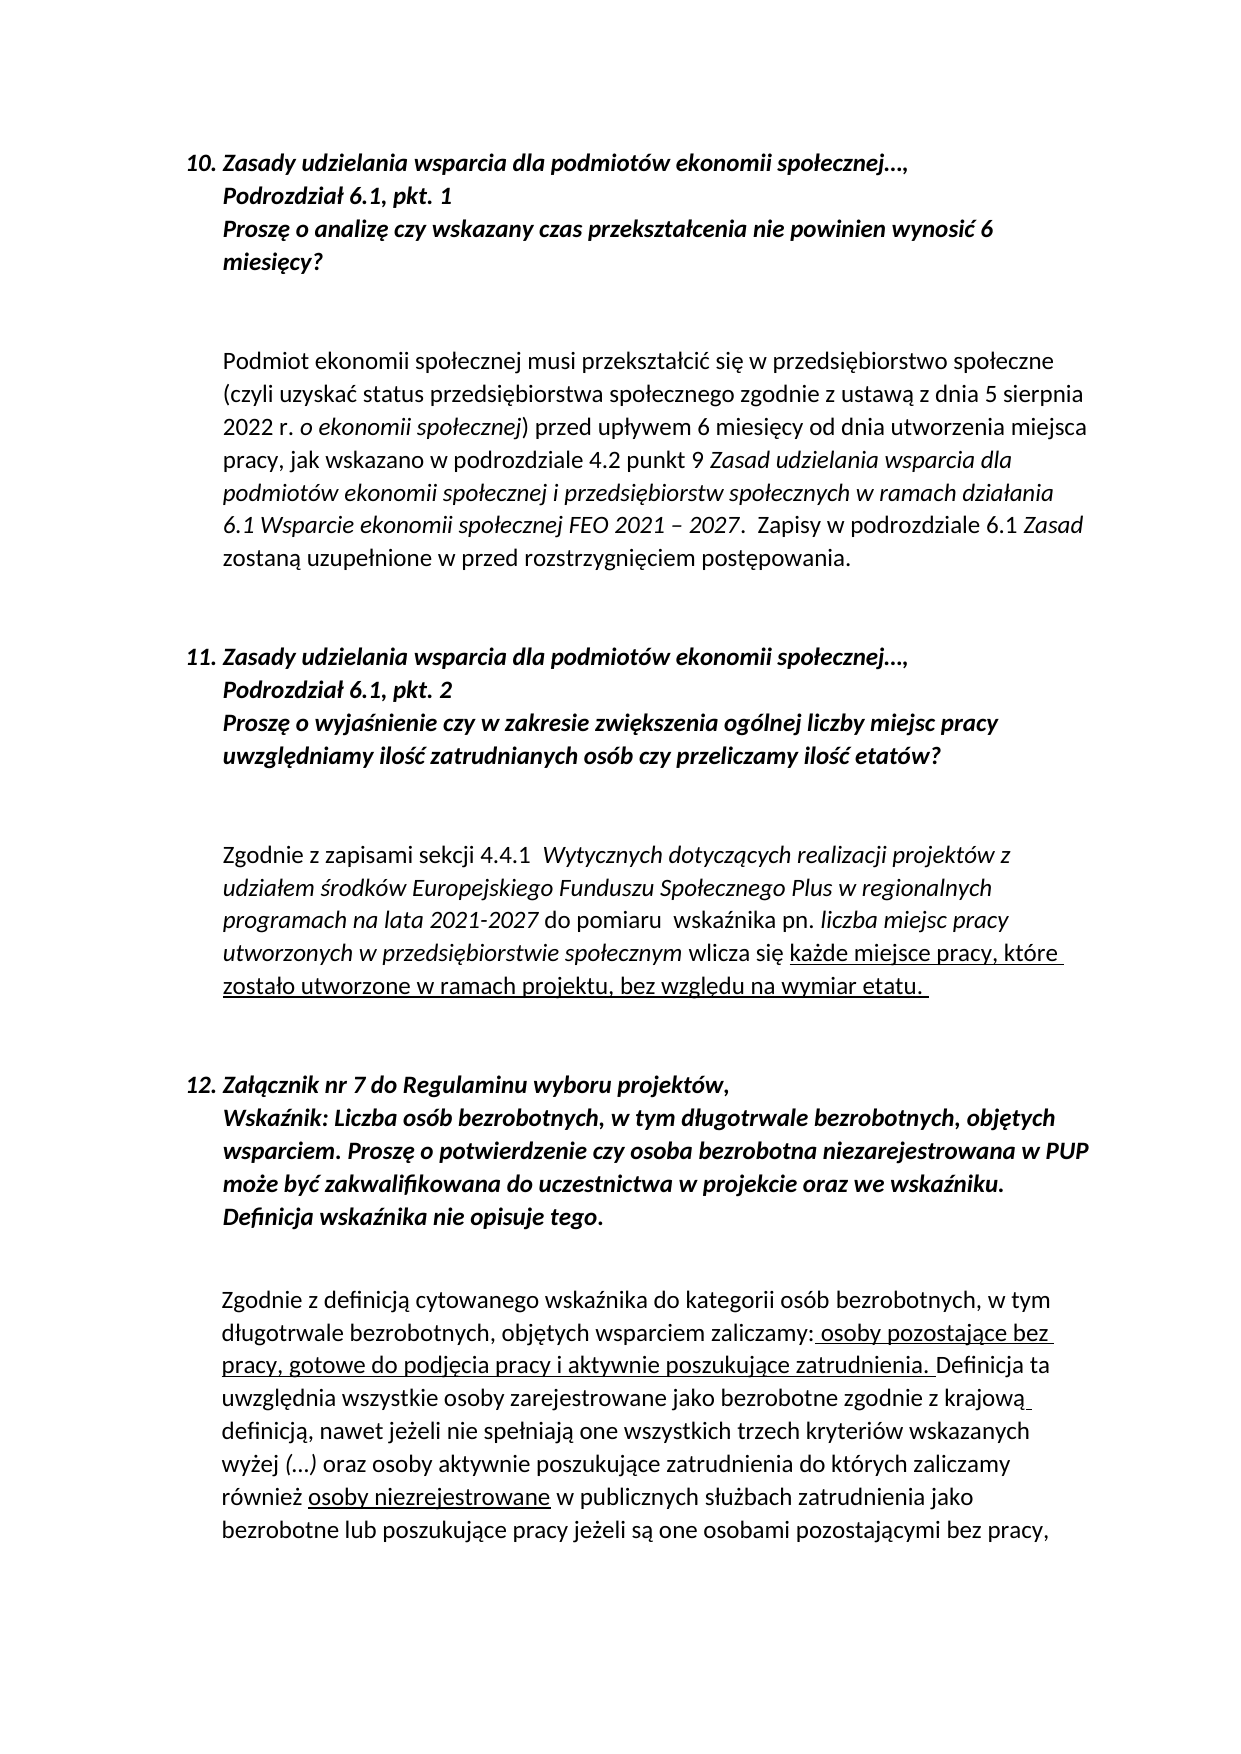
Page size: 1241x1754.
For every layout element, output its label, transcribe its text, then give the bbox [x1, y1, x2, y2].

list Podmiot ekonomii społecznej musi przekształcić się w przedsiębiorstwo społeczne (czyli uzyskać status przedsiębiorstwa społecznego zgodnie z ustawą z dnia 5 sierpnia 2022 r. o ekonomii społecznej) przed upływem 6 miesięcy od dnia utworzenia miejsca pracy, jak wskazano w podrozdziale 4.2 punkt 9 Zasad udzielania wsparcia dla podmiotów ekonomii społecznej i przedsiębiorstw społecznych w ramach działania 6.1 Wsparcie ekonomii społecznej FEO 2021 – 2027. Zapisy w podrozdziale 6.1 Zasad zostaną uzupełnione w przed rozstrzygnięciem postępowania. [223, 345, 1093, 573]
list Załącznik nr 7 do Regulaminu wyboru projektów, Wskaźnik: Liczba osób bezrobotnych, w tym długotrwale bezrobotnych, objętych wsparciem. Proszę o potwierdzenie czy osoba bezrobotna niezarejestrowana w PUP może być zakwalifikowana do uczestnictwa w projekcie oraz we wskaźniku. Definicja wskaźnika nie opisuje tego. [185, 1070, 1093, 1232]
list Zasady udzielania wsparcia dla podmiotów ekonomii społecznej…, Podrozdział 6.1, pkt. 1 Proszę o analizę czy wskazany czas przekształcenia nie powinien wynosić 6 miesięcy? [185, 148, 1093, 277]
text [221, 1284, 1093, 1545]
list Zgodnie z zapisami sekcji 4.4.1 Wytycznych dotyczących realizacji projektów z udziałem środków Europejskiego Funduszu Społecznego Plus w regionalnych programach na lata 2021-2027 do pomiaru wskaźnika pn. liczba miejsc pracy utworzonych w przedsiębiorstwie społecznym wlicza się każde miejsce pracy, które zostało utworzone w ramach projektu, bez względu na wymiar etatu. [223, 839, 1093, 1001]
list Zasady udzielania wsparcia dla podmiotów ekonomii społecznej…, Podrozdział 6.1, pkt. 2 Proszę o wyjaśnienie czy w zakresie zwiększenia ogólnej liczby miejsc pracy uwzględniamy ilość zatrudnianych osób czy przeliczamy ilość etatów? [185, 641, 1093, 771]
